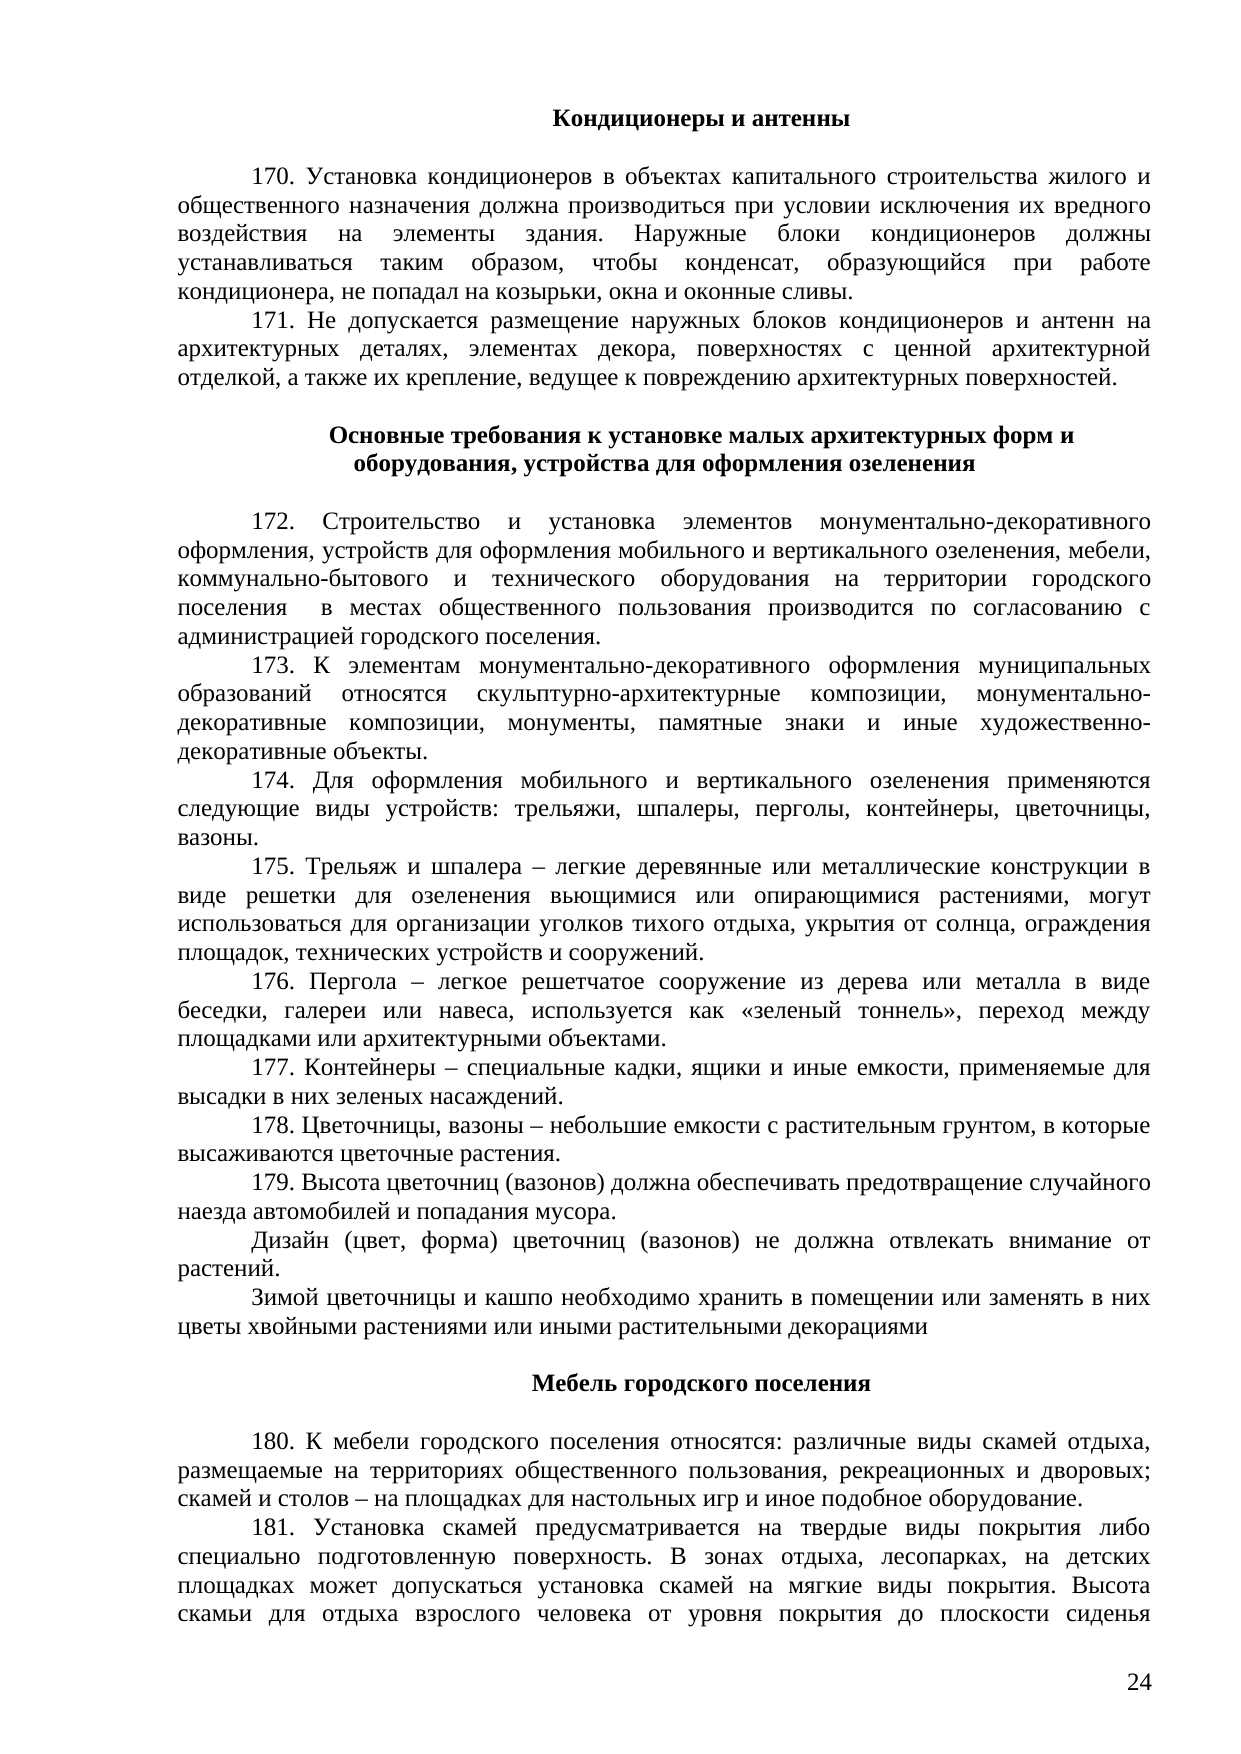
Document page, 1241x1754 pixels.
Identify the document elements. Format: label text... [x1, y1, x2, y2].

text 178. Цветочницы, вазоны – небольшие емкости с растительным грунтом, в которые высаживаются цветочные растения. [177, 1110, 1152, 1167]
text 172. Строительство и установка элементов монументально-декоративного оформления, устройств для оформления мобильного и вертикального озеленения, мебели, коммунально-бытового и технического оборудования на территории городского поселения в местах общественного пользования производится по согласованию с администрацией городского поселения. [177, 506, 1152, 650]
text 171. Не допускается размещение наружных блоков кондиционеров и антенн на архитектурных деталях, элементах декора, поверхностях с ценной архитектурной отделкой, а также их крепление, ведущее к повреждению архитектурных поверхностей. [177, 305, 1152, 391]
text 180. К мебели городского поселения относятся: различные виды скамей отдыха, размещаемые на территориях общественного пользования, рекреационных и дворовых; скамей и столов – на площадках для настольных игр и иное подобное оборудование. [177, 1426, 1152, 1512]
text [177, 1512, 1152, 1627]
text Мебель городского поселения [177, 1368, 1152, 1397]
text 173. К элементам монументально-декоративного оформления муниципальных образований относятся скульптурно-архитектурные композиции, монументально-декоративные композиции, монументы, памятные знаки и иные художественно-декоративные объекты. [177, 650, 1152, 765]
text Дизайн (цвет, форма) цветочниц (вазонов) не должна отвлекать внимание от растений. [177, 1225, 1152, 1282]
text 177. Контейнеры – специальные кадки, ящики и иные емкости, применяемые для высадки в них зеленых насаждений. [177, 1052, 1152, 1110]
text 179. Высота цветочниц (вазонов) должна обеспечивать предотвращение случайного наезда автомобилей и попадания мусора. [177, 1167, 1152, 1225]
text 175. Трельяж и шпалера – легкие деревянные или металлические конструкции в виде решетки для озеленения вьющимися или опирающимися растениями, могут использоваться для организации уголков тихого отдыха, укрытия от солнца, ограждения площадок, технических устройств и сооружений. [177, 851, 1152, 966]
text 176. Пергола – легкое решетчатое сооружение из дерева или металла в виде беседки, галереи или навеса, используется как «зеленый тоннель», переход между площадками или архитектурными объектами. [177, 966, 1152, 1052]
text 170. Установка кондиционеров в объектах капитального строительства жилого и общественного назначения должна производиться при условии исключения их вредного воздействия на элементы здания. Наружные блоки кондиционеров должны устанавливаться таким образом, чтобы конденсат, образующийся при работе кондиционера, не попадал на козырьки, окна и оконные сливы. [177, 161, 1152, 305]
text Основные требования к установке малых архитектурных форм и оборудования, устройства для оформления озеленения [177, 420, 1152, 477]
text 174. Для оформления мобильного и вертикального озеленения применяются следующие виды устройств: трельяжи, шпалеры, перголы, контейнеры, цветочницы, вазоны. [177, 765, 1152, 851]
text Кондиционеры и антенны [177, 103, 1152, 132]
text Зимой цветочницы и кашпо необходимо хранить в помещении или заменять в них цветы хвойными растениями или иными растительными декорациями [177, 1282, 1152, 1340]
